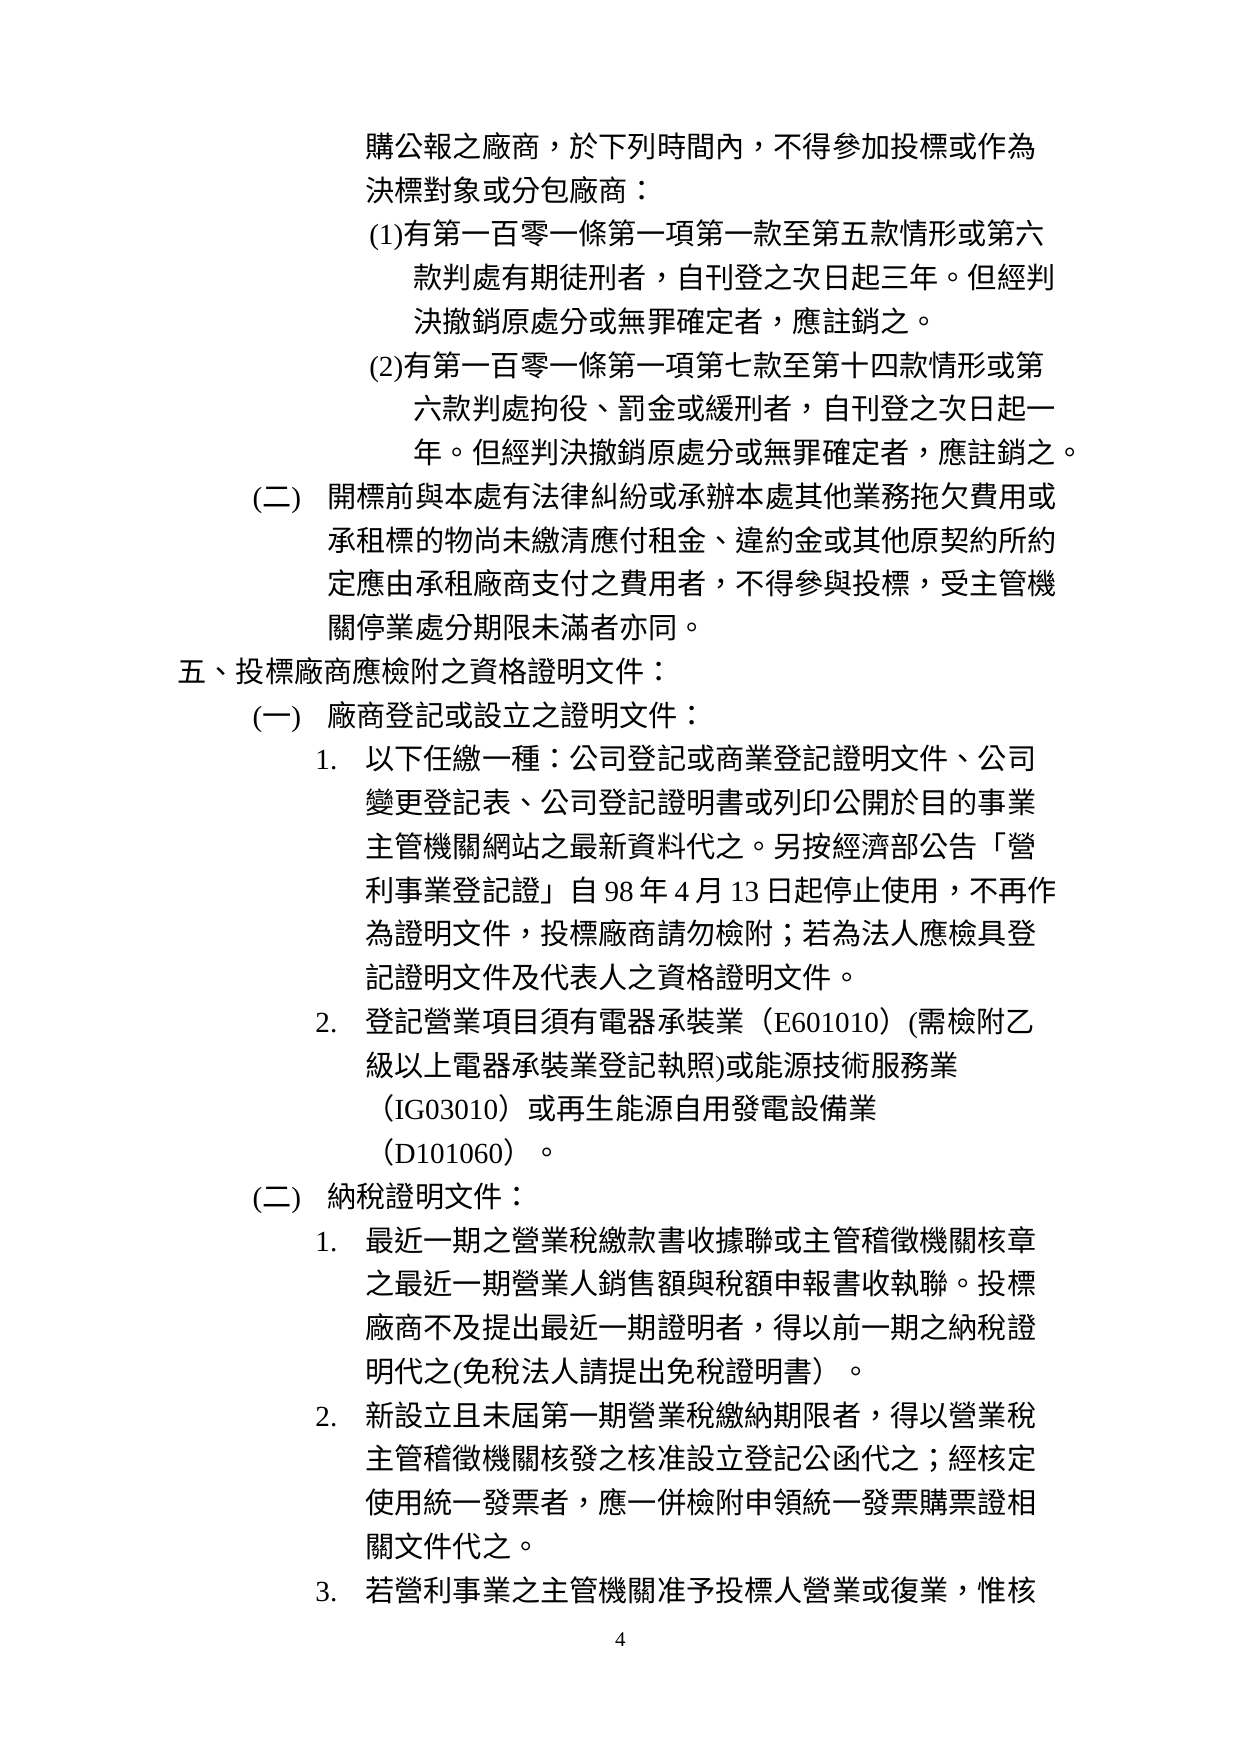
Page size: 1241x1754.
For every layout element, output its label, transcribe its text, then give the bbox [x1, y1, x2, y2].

list 廠商登記或設立之證明文件： [252, 691, 1063, 735]
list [315, 1566, 1063, 1610]
list 新設立且未屆第一期營業稅繳納期限者，得以營業稅主管稽徵機關核發之核准設立登記公函代之；經核定使用統一發票者，應一併檢附申領統一發票購票證相關文件代之。 [315, 1391, 1063, 1566]
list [315, 122, 1063, 210]
list 開標前與本處有法律糾紛或承辦本處其他業務拖欠費用或承租標的物尚未繳清應付租金、違約金或其他原契約所約定應由承租廠商支付之費用者，不得參與投標，受主管機關停業處分期限未滿者亦同。 [252, 472, 1063, 647]
list 投標廠商應檢附之資格證明文件： [177, 647, 1063, 691]
text (1)有第一百零一條第一項第一款至第五款情形或第六款判處有期徒刑者，自刊登之次日起三年。但經判決撤銷原處分或無罪確定者，應註銷之。 [369, 210, 1063, 341]
text (2)有第一百零一條第一項第七款至第十四款情形或第六款判處拘役、罰金或緩刑者，自刊登之次日起一年。但經判決撤銷原處分或無罪確定者，應註銷之。 [369, 341, 1063, 472]
list 以下任繳一種：公司登記或商業登記證明文件、公司變更登記表、公司登記證明書或列印公開於目的事業主管機關網站之最新資料代之。另按經濟部公告「營利事業登記證」自98年4月13日起停止使用，不再作為證明文件，投標廠商請勿檢附；若為法人應檢具登記證明文件及代表人之資格證明文件。 [315, 735, 1063, 997]
list 最近一期之營業稅繳款書收據聯或主管稽徵機關核章之最近一期營業人銷售額與稅額申報書收執聯。投標廠商不及提出最近一期證明者，得以前一期之納稅證明代之(免稅法人請提出免稅證明書）。 [315, 1216, 1063, 1391]
list 登記營業項目須有電器承裝業（E601010）(需檢附乙級以上電器承裝業登記執照)或能源技術服務業（IG03010）或再生能源自用發電設備業（D101060）。 [315, 997, 1063, 1172]
list 納稅證明文件： [252, 1172, 1063, 1216]
